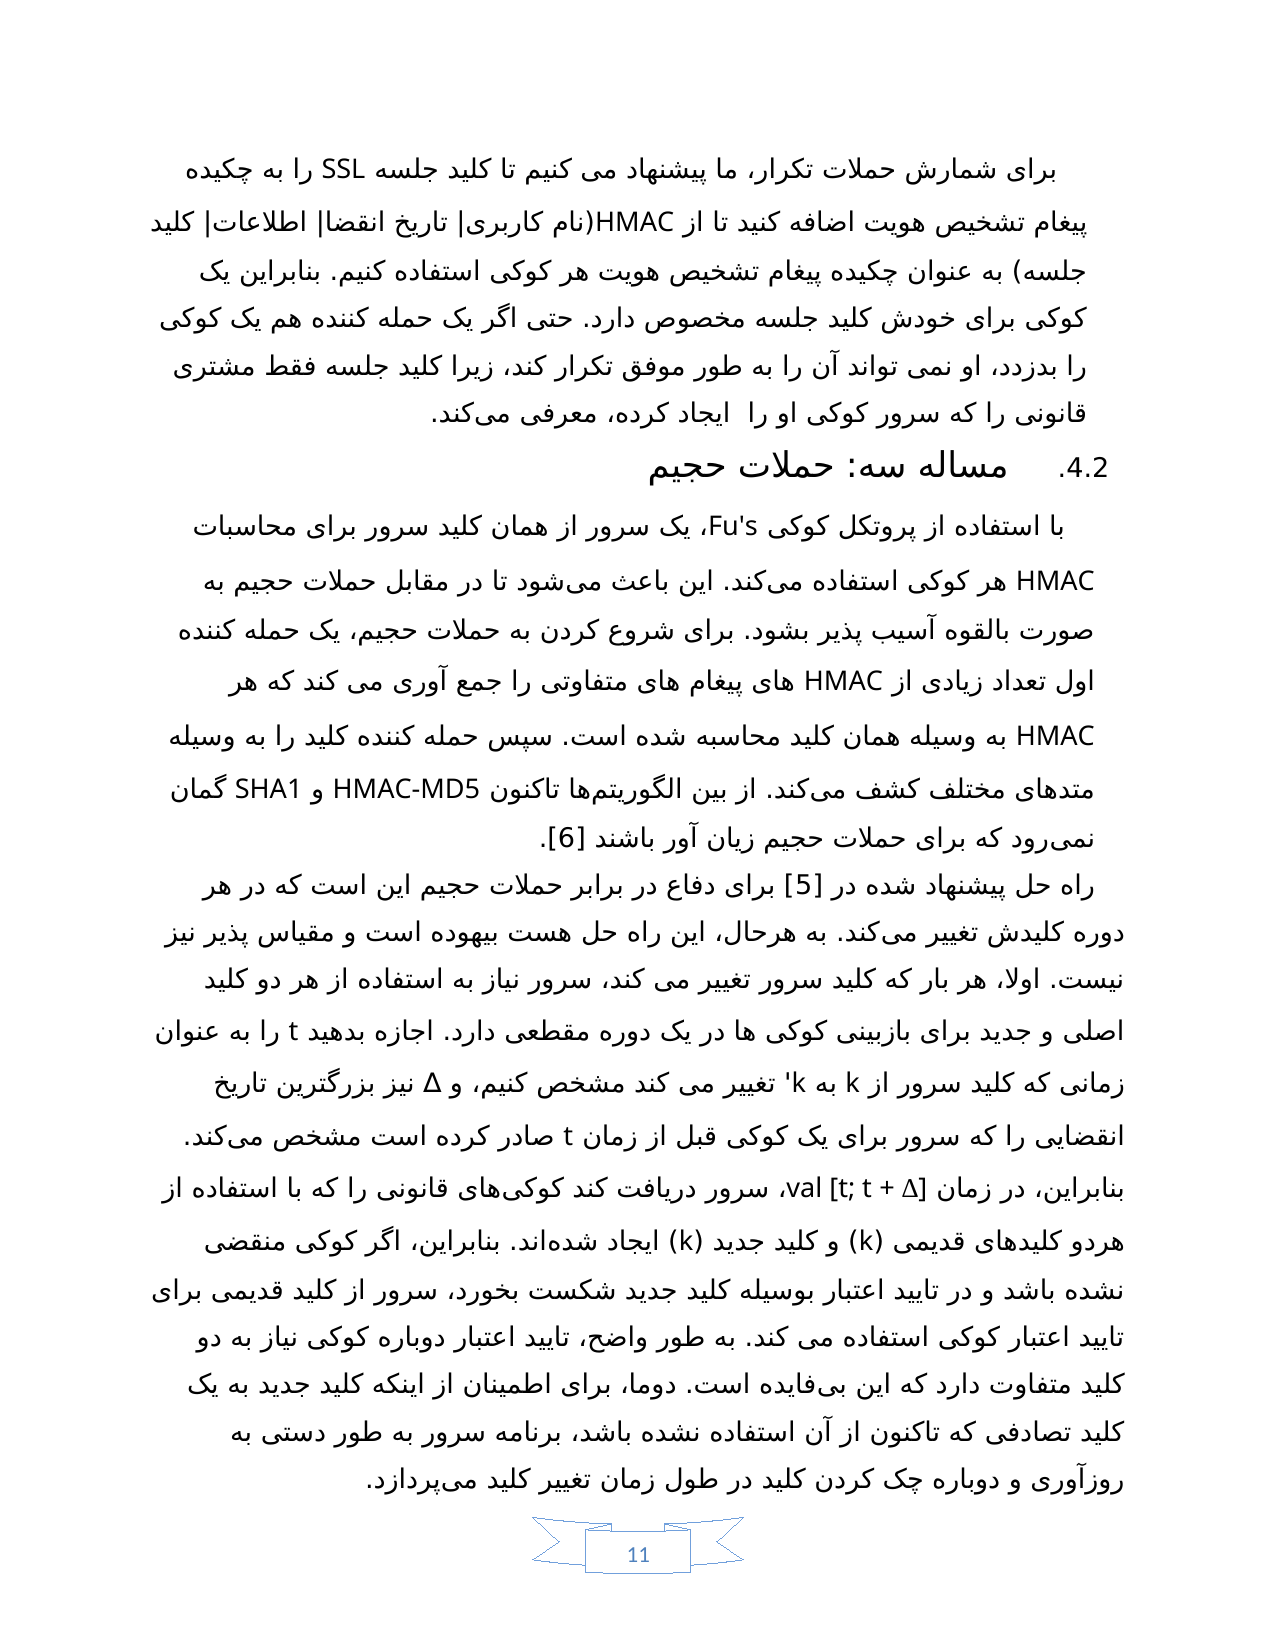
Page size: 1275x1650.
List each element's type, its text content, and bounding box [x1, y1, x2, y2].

list برای شمارش حملات تکرار، ما پیشنهاد می کنیم تا کلید جلسه SSL را به چکیده پیغام تشخیص هویت اضافه کنید تا از HMAC(نام کاربری| تاریخ انقضا| اطلاعات| کلید جلسه) به عنوان چکیده پیغام تشخیص هویت هر کوکی استفاده کنیم. بنابراین یک کوکی برای خودش کلید جلسه مخصوص دارد. حتی اگر یک حمله کننده هم یک کوکی را بدزدد، او نمی تواند آن را به طور موفق تکرار کند، زیرا کلید جلسه فقط مشتری قانونی را که سرور کوکی او را ایجاد کرده، معرفی می‌کند. [150, 150, 1087, 429]
text با استفاده از پروتکل کوکی Fu's، یک سرور از همان کلید سرور برای محاسبات HMAC هر کوکی استفاده می‌کند. این باعث می‌شود تا در مقابل حملات حجیم به صورت بالقوه آسیب پذیر بشود. برای شروع کردن به حملات حجیم، یک حمله کننده اول تعداد زیادی از HMAC های پیغام های متفاوتی را جمع آوری می کند که هر HMAC به وسیله همان کلید محاسبه ‌شده است. سپس حمله کننده کلید را به وسیله متدهای مختلف کشف می‌کند. از بین الگوریتم‌ها تاکنون HMAC-MD5 و SHA1 گمان نمی‌رود که برای حملات حجیم زیان آور باشند [6]. [150, 506, 1095, 853]
list مساله سه: حملات حجیم [150, 444, 1057, 486]
text راه حل پیشنهاد شده در [5] برای دفاع در برابر حملات حجیم این است که در هر دوره کلیدش تغییر می‌کند. به هرحال، این راه حل هست بیهوده است و مقیاس پذیر نیز نیست. اولا، هر بار که کلید سرور تغییر می کند، سرور نیاز به استفاده از هر دو کلید اصلی و جدید برای بازبینی کوکی ها در یک دوره مقطعی دارد. اجازه بدهید t را به عنوان زمانی که کلید سرور از k به k' تغییر می کند مشخص کنیم، و ∆ نیز بزرگترین تاریخ انقضایی را که سرور برای یک کوکی قبل از زمان t صادر کرده است مشخص می‌کند. بنابراین، در زمان val [t; t + ∆]، سرور دریافت کند کوکی‌های قانونی را که با استفاده از هردو کلیدهای قدیمی (k) و کلید جدید (k) ایجاد شده‌اند. بنابراین، اگر کوکی منقضی نشده باشد و در تایید اعتبار بوسیله کلید جدید شکست بخورد، سرور از کلید قدیمی برای تایید اعتبار کوکی استفاده می کند. به طور واضح، تایید اعتبار دوباره کوکی نیاز به دو کلید متفاوت دارد که این بی‌فایده است. دوما، برای اطمینان از اینکه کلید جدید به یک کلید تصادفی که تاکنون از آن استفاده نشده باشد، برنامه سرور به طور دستی به روزآوری و دوباره چک کردن کلید در طول زمان تغییر کلید می‌پردازد. [150, 869, 1125, 1495]
